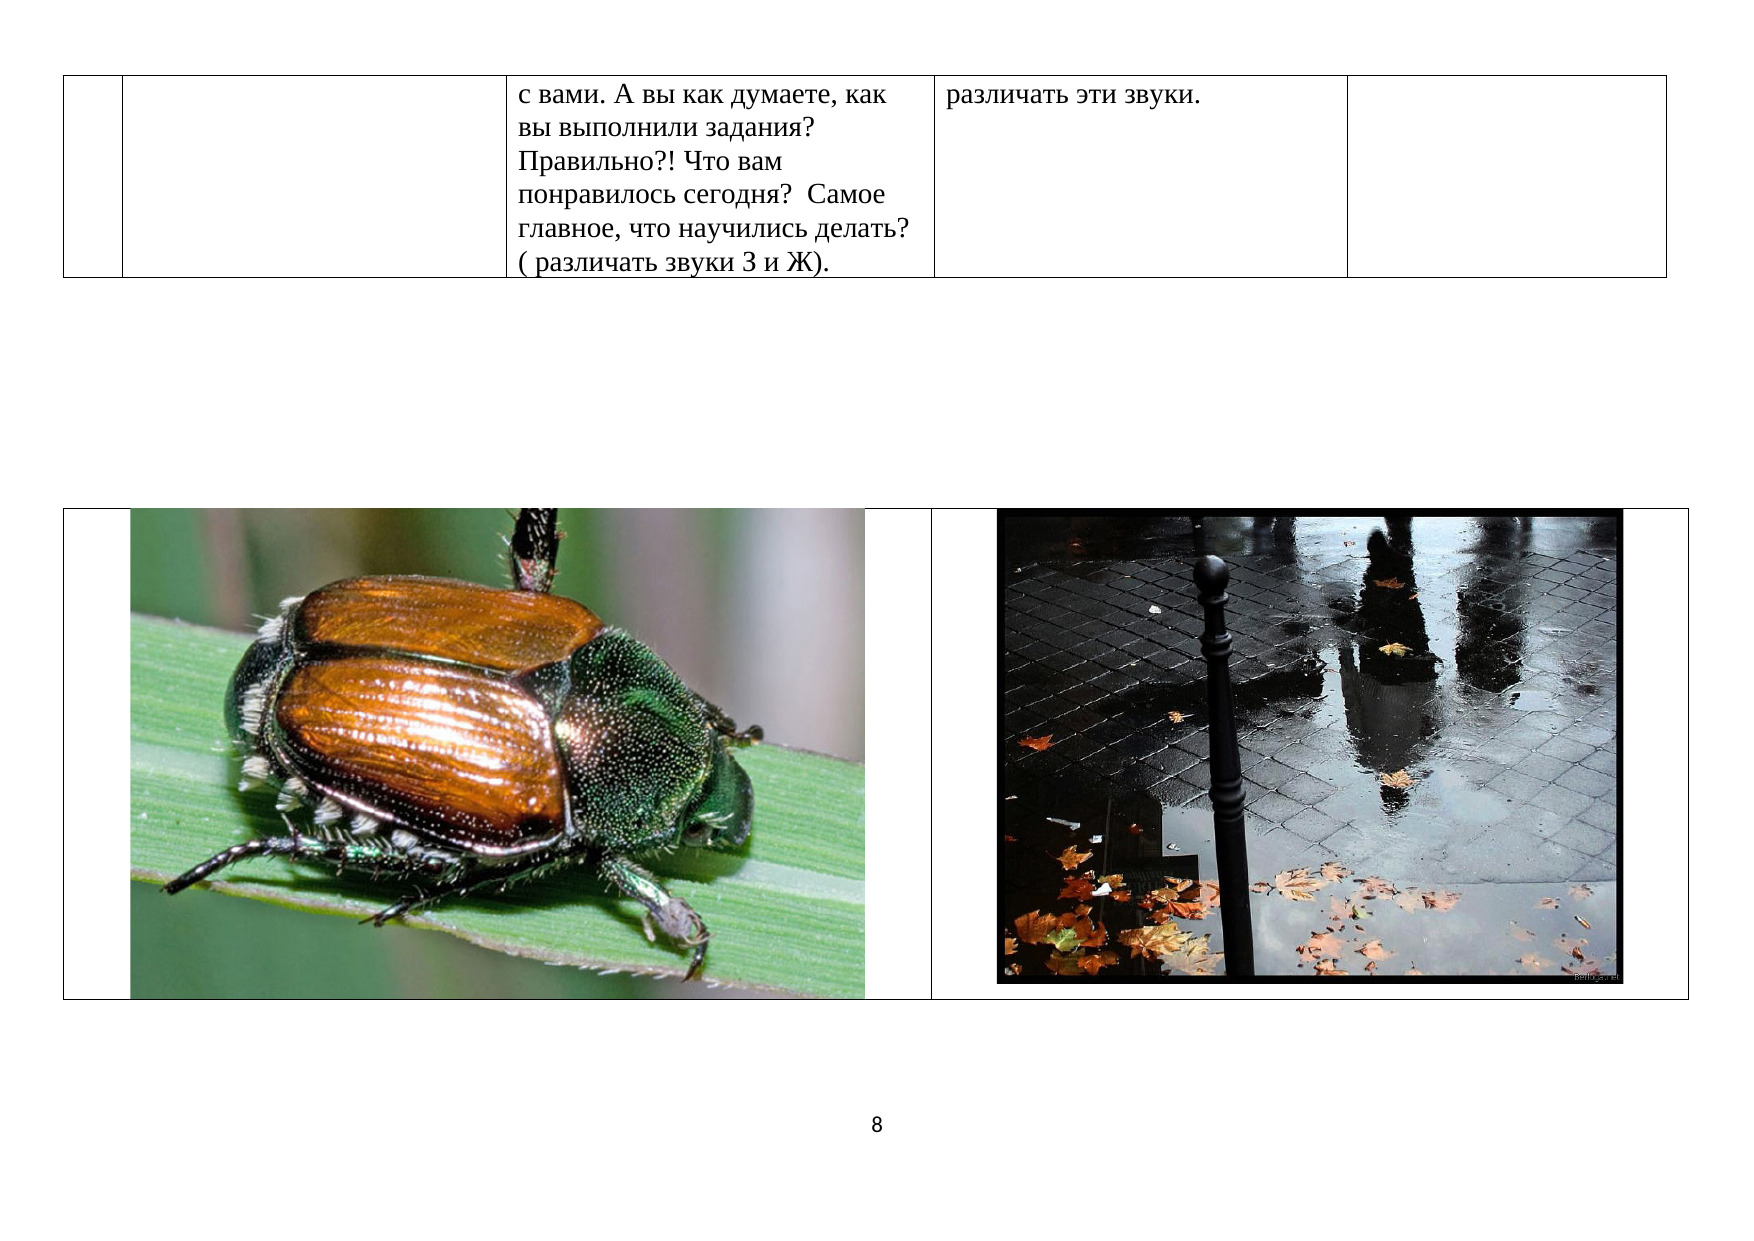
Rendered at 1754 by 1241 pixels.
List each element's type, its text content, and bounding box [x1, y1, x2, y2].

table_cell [935, 76, 1347, 277]
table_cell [1348, 76, 1666, 277]
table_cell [123, 76, 506, 277]
picture [130, 508, 865, 999]
table_header [865, 509, 931, 998]
table_header [932, 509, 1688, 998]
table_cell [507, 76, 934, 277]
table_header [64, 509, 130, 998]
picture [996, 508, 1624, 984]
table_cell 1. [64, 76, 122, 277]
